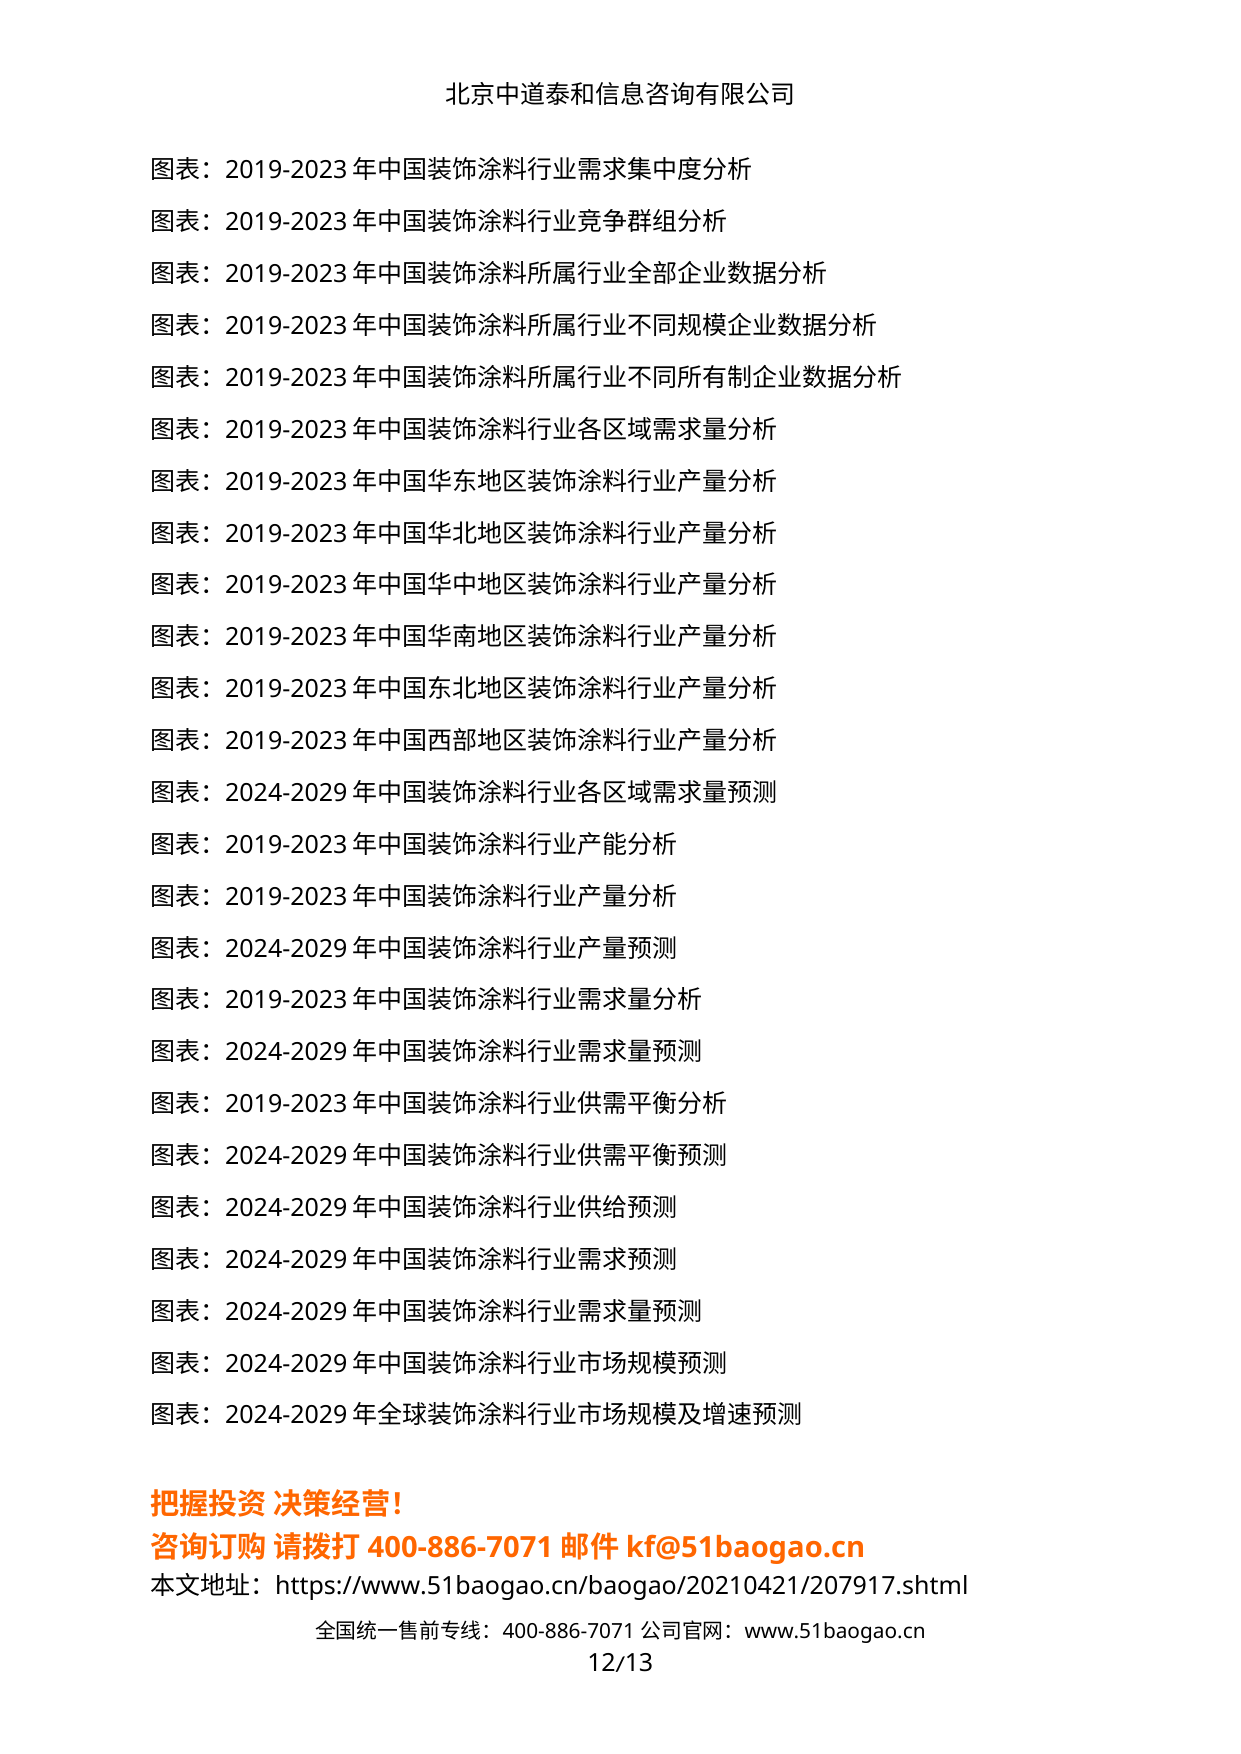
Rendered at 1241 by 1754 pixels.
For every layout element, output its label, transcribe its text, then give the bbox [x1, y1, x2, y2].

text 图表：2019-2023年中国华中地区装饰涂料行业产量分析 [150, 565, 1090, 601]
text 图表：2019-2023年中国华南地区装饰涂料行业产量分析 [150, 617, 1090, 653]
text 图表：2019-2023年中国华北地区装饰涂料行业产量分析 [150, 513, 1090, 549]
text 图表：2019-2023年中国西部地区装饰涂料行业产量分析 [150, 721, 1090, 757]
text 图表：2024-2029年中国装饰涂料行业供给预测 [150, 1187, 1090, 1224]
text 图表：2019-2023年中国装饰涂料行业需求集中度分析 [150, 150, 1090, 186]
text 图表：2019-2023年中国装饰涂料所属行业不同所有制企业数据分析 [150, 357, 1090, 394]
text 图表：2019-2023年中国华东地区装饰涂料行业产量分析 [150, 461, 1090, 497]
text 图表：2024-2029年中国装饰涂料行业需求量预测 [150, 1032, 1090, 1068]
text 图表：2024-2029年中国装饰涂料行业市场规模预测 [150, 1343, 1090, 1379]
text 图表：2024-2029年中国装饰涂料行业各区域需求量预测 [150, 772, 1090, 809]
text 图表：2024-2029年中国装饰涂料行业供需平衡预测 [150, 1136, 1090, 1172]
text 图表：2024-2029年全球装饰涂料行业市场规模及增速预测 [150, 1395, 1090, 1431]
text 图表：2019-2023年中国装饰涂料行业各区域需求量分析 [150, 409, 1090, 446]
text 图表：2019-2023年中国装饰涂料行业需求量分析 [150, 980, 1090, 1016]
text 图表：2019-2023年中国装饰涂料行业产量分析 [150, 876, 1090, 912]
text 图表：2019-2023年中国装饰涂料行业供需平衡分析 [150, 1084, 1090, 1120]
text 图表：2024-2029年中国装饰涂料行业产量预测 [150, 928, 1090, 964]
text 图表：2024-2029年中国装饰涂料行业需求量预测 [150, 1291, 1090, 1327]
text 图表：2019-2023年中国东北地区装饰涂料行业产量分析 [150, 669, 1090, 705]
text 图表：2019-2023年中国装饰涂料行业竞争群组分析 [150, 202, 1090, 238]
text 图表：2019-2023年中国装饰涂料所属行业不同规模企业数据分析 [150, 306, 1090, 342]
text 图表：2024-2029年中国装饰涂料行业需求预测 [150, 1239, 1090, 1276]
text 图表：2019-2023年中国装饰涂料行业产能分析 [150, 824, 1090, 861]
text 把握投资 决策经营！咨询订购 请拨打 400-886-7071 邮件 kf@51baogao.cn本文地址：https://www.51baogao.cn/baogao/20210421/207917.shtml [150, 1447, 1090, 1602]
text 图表：2019-2023年中国装饰涂料所属行业全部企业数据分析 [150, 254, 1090, 290]
